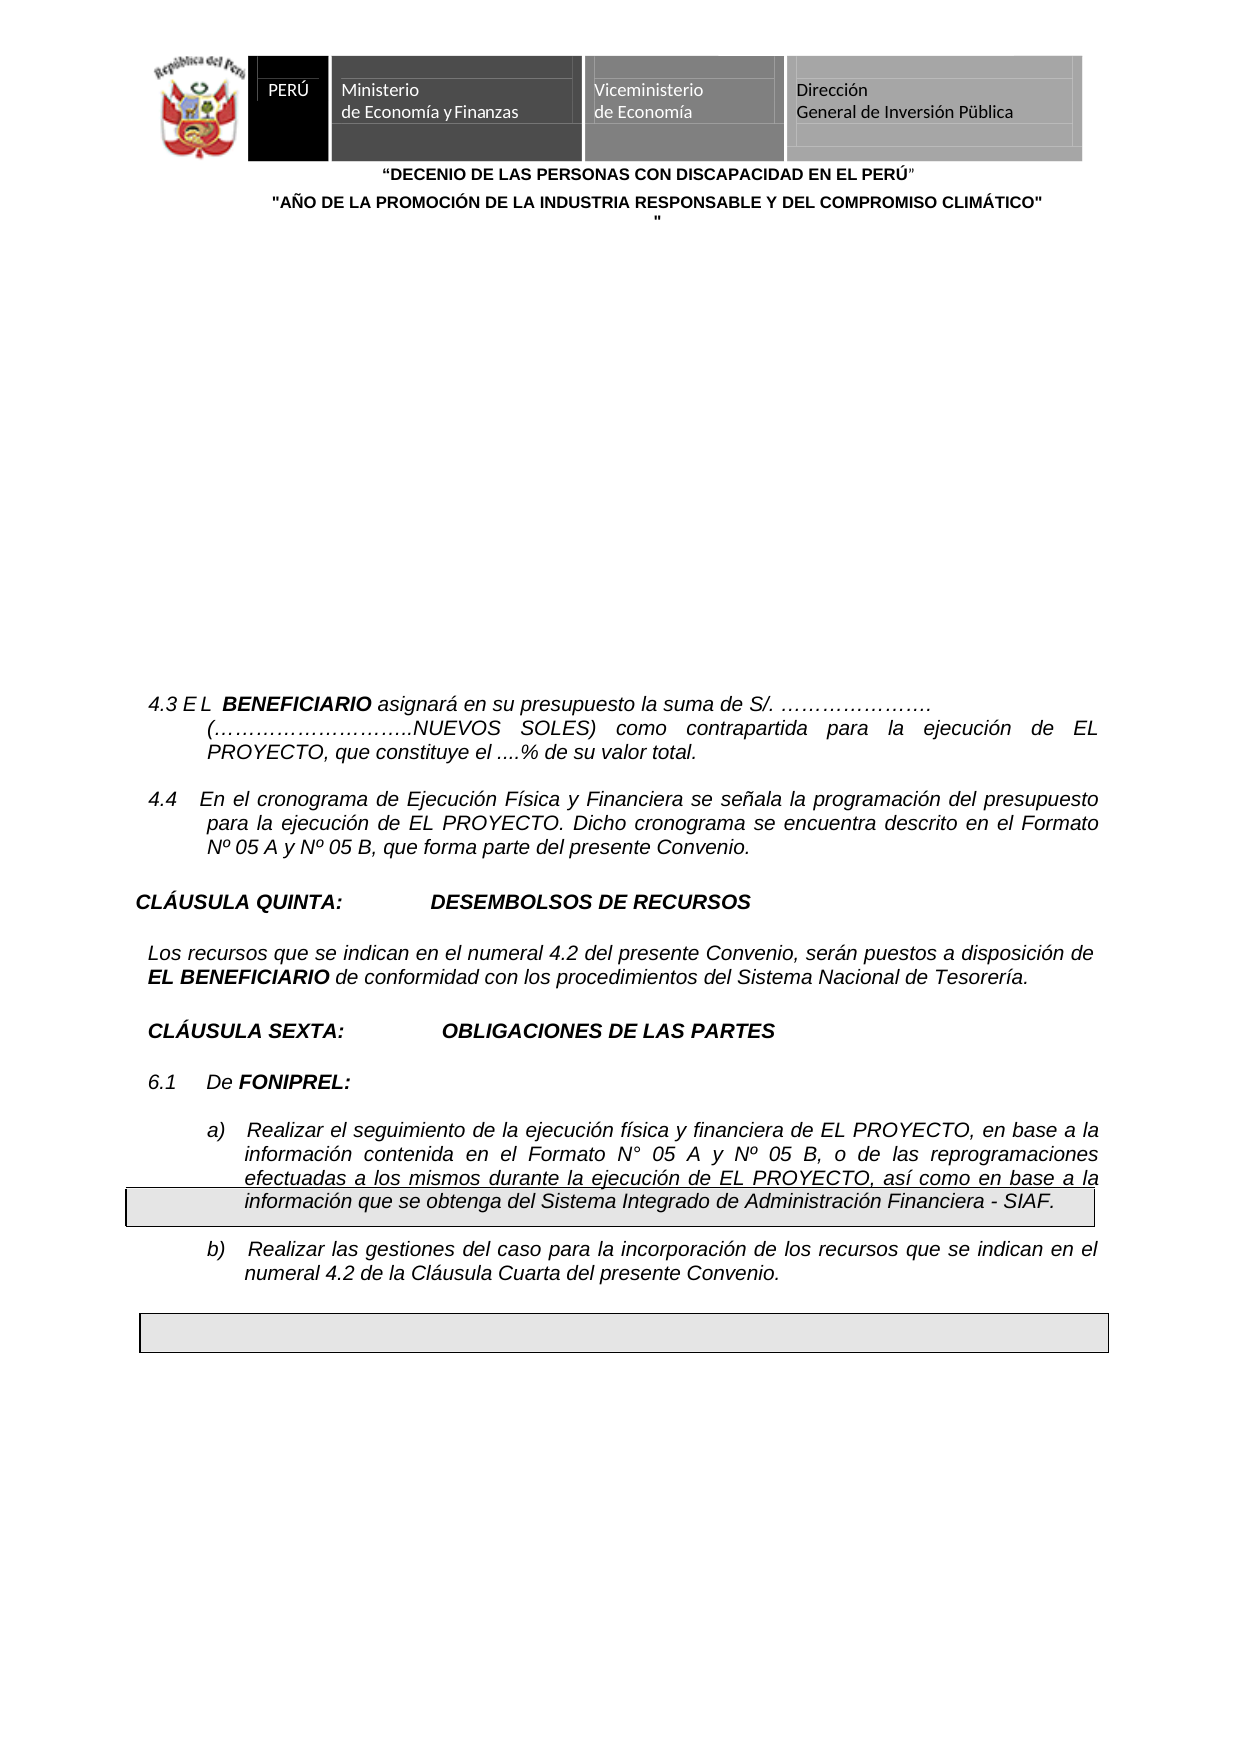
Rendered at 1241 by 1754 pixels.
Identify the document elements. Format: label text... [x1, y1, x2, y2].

text 4.4 En el cronograma de Ejecución Física y Financiera se señala la programación del presupuesto para la ejecución de EL PROYECTO. Dicho cronograma se encuentra descrito en el Formato Nº 05 A y Nº 05 B, que forma parte del presente Convenio. [148, 787, 1099, 859]
text a) Realizar el seguimiento de la ejecución física y financiera de EL PROYECTO, en base a la información contenida en el Formato N° 05 A y Nº 05 B, o de las reprogramaciones efectuadas a los mismos durante la ejecución de EL PROYECTO, así como en base a la información que se obtenga del Sistema Integrado de Administración Financiera - SIAF. [207, 1117, 1099, 1213]
text 6.1 De FONIPREL: [148, 1069, 1144, 1093]
text 4.3 EL BENEFICIARIO asignará en su presupuesto la suma de S/. …………………. (………………………..NUEVOS SOLES) como contrapartida para la ejecución de EL PROYECTO, que constituye el ....% de su valor total. [148, 106, 1099, 763]
text Los recursos que se indican en el numeral 4.2 del presente Convenio, serán puestos a disposición de [148, 941, 1144, 964]
picture [153, 57, 245, 106]
text EL BENEFICIARIO de conformidad con los procedimientos del Sistema Nacional de Tesorería. [148, 964, 1144, 988]
text CLÁUSULA SEXTA: OBLIGACIONES DE LAS PARTES [148, 1019, 1144, 1042]
text b) Realizar las gestiones del caso para la incorporación de los recursos que se indican en el numeral 4.2 de la Cláusula Cuarta del presente Convenio. [207, 1237, 1099, 1285]
text CLÁUSULA QUINTA: DESEMBOLSOS DE RECURSOS [135, 888, 1142, 913]
